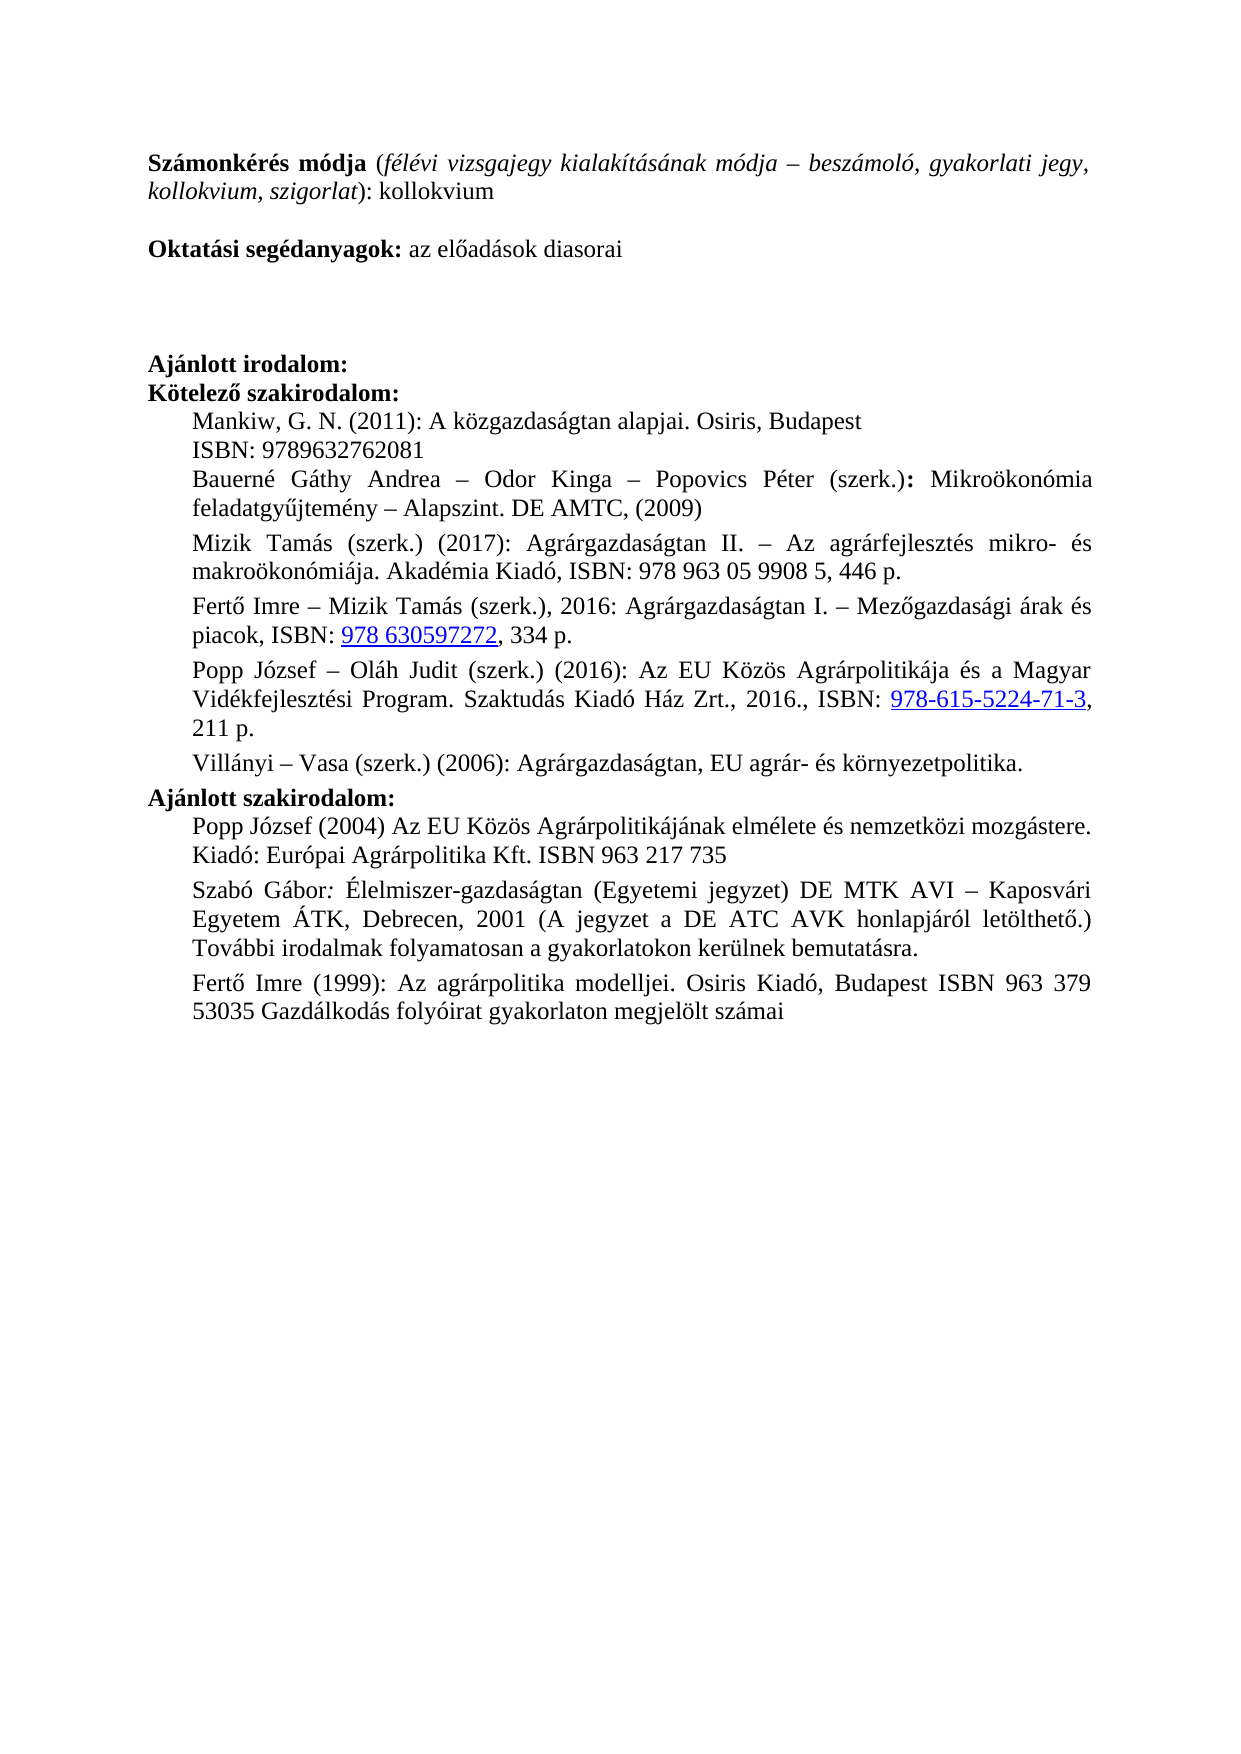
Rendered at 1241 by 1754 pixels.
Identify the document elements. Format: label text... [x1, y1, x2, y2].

text Mankiw, G. N. (2011): A közgazdaságtan alapjai. Osiris, Budapest ISBN: 9789632762081 [192, 406, 1093, 464]
text Kötelező szakirodalom: [148, 378, 1093, 406]
text Számonkérés módja (félévi vizsgajegy kialakításának módja – beszámoló, gyakorlati jegy, kollokvium, szigorlat): kollokvium [148, 148, 1093, 205]
text Oktatási segédanyagok: az előadások diasorai [148, 234, 1093, 263]
text Szabó Gábor: Élelmiszer-gazdaságtan (Egyetemi jegyzet) DE MTK AVI – Kaposvári Egyetem ÁTK, Debrecen, 2001 (A jegyzet a DE ATC AVK honlapjáról letölthető.) További irodalmak folyamatosan a gyakorlatokon kerülnek bemutatásra. [192, 875, 1093, 961]
text Popp József – Oláh Judit (szerk.) (2016): Az EU Közös Agrárpolitikája és a Magyar Vidékfejlesztési Program. Szaktudás Kiadó Ház Zrt., 2016., ISBN: 978-615-5224-71-3, 211 p. [192, 655, 1093, 741]
text Bauerné Gáthy Andrea – Odor Kinga – Popovics Péter (szerk.): Mikroökonómia feladatgyűjtemény – Alapszint. DE AMTC, (2009) [192, 464, 1093, 521]
text Villányi – Vasa (szerk.) (2006): Agrárgazdaságtan, EU agrár- és környezetpolitika. [192, 748, 1093, 776]
text Ajánlott irodalom: [148, 349, 1093, 378]
text Ajánlott szakirodalom: [148, 783, 1093, 811]
text Fertő Imre – Mizik Tamás (szerk.), 2016: Agrárgazdaságtan I. – Mezőgazdasági árak és piacok, ISBN: 978 630597272, 334 p. [192, 591, 1093, 649]
text Popp József (2004) Az EU Közös Agrárpolitikájának elmélete és nemzetközi mozgástere. Kiadó: Európai Agrárpolitika Kft. ISBN 963 217 735 [192, 811, 1093, 869]
text Fertő Imre (1999): Az agrárpolitika modelljei. Osiris Kiadó, Budapest ISBN 963 379 53035 Gazdálkodás folyóirat gyakorlaton megjelölt számai [192, 968, 1093, 1025]
text Mizik Tamás (szerk.) (2017): Agrárgazdaságtan II. – Az agrárfejlesztés mikro- és makroökonómiája. Akadémia Kiadó, ISBN: 978 963 05 9908 5, 446 p. [192, 528, 1093, 585]
